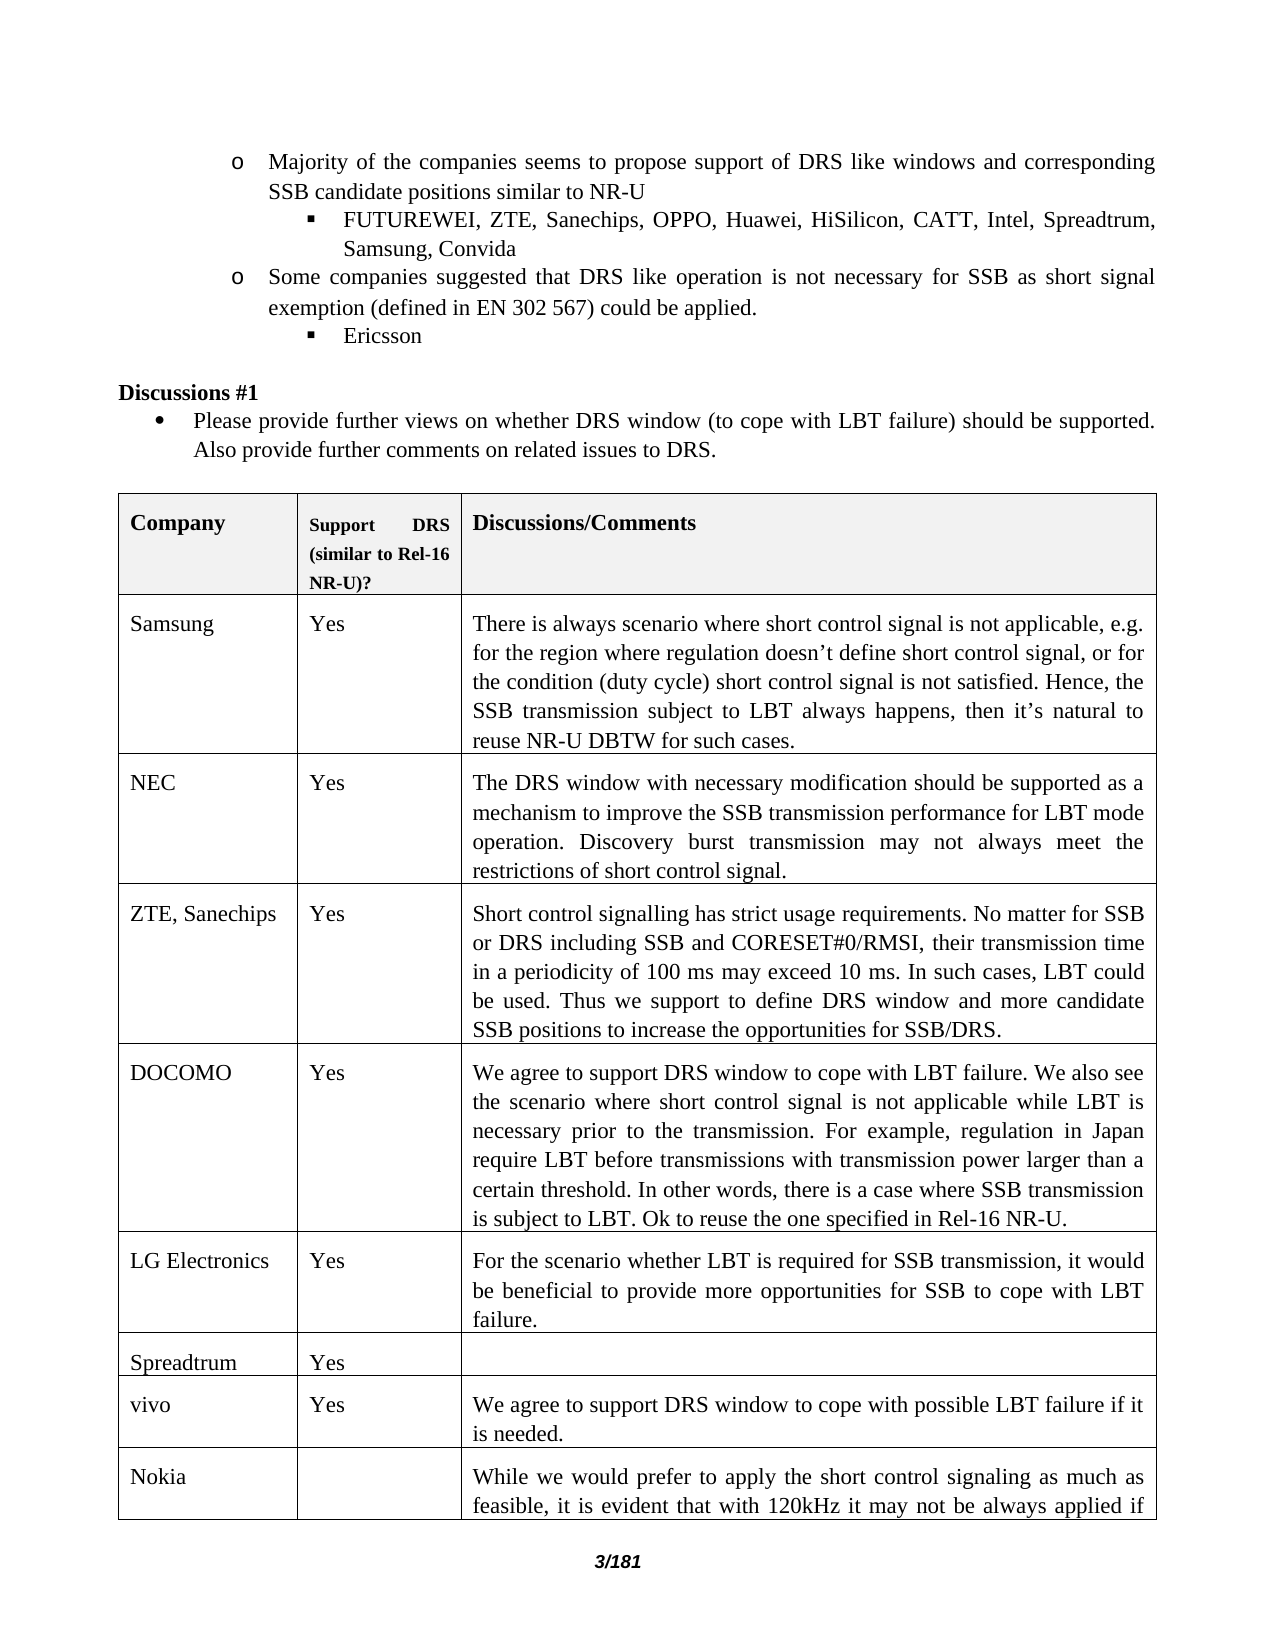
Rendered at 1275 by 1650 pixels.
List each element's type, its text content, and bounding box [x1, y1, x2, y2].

table_cell [298, 1448, 461, 1519]
text Discussions #1 [118, 379, 1157, 405]
table_cell LG Electronics [119, 1232, 297, 1332]
table_cell We agree to support DRS window to cope with LBT failure. We also see the scenario where short control signal is not applicable while LBT is necessary prior to the transmission. For example, regulation in Japan require LBT before transmissions with transmission power larger than a certain threshold. In other words, there is a case where SSB transmission is subject to LBT. Ok to reuse the one specified in Rel-16 NR-U. [462, 1044, 1156, 1231]
table_cell We agree to support DRS window to cope with possible LBT failure if it is needed. [462, 1376, 1156, 1447]
table_cell The DRS window with necessary modification should be supported as a mechanism to improve the SSB transmission performance for LBT mode operation. Discovery burst transmission may not always meet the restrictions of short control signal. [462, 754, 1156, 883]
table_cell For the scenario whether LBT is required for SSB transmission, it would be beneficial to provide more opportunities for SSB to cope with LBT failure. [462, 1232, 1156, 1332]
table_header Support DRS (similar to Rel-16 NR-U)? [298, 494, 461, 594]
table_cell Nokia [119, 1448, 297, 1519]
table_header Discussions/Comments [462, 494, 1156, 594]
table_cell ZTE, Sanechips [119, 884, 297, 1043]
table_cell Yes [298, 1376, 461, 1447]
table_cell NEC [119, 754, 297, 883]
table_cell Yes [298, 595, 461, 753]
table_cell vivo [119, 1376, 297, 1447]
list Please provide further views on whether DRS window (to cope with LBT failure) should be supported. Also provide further comments on related issues to DRS. [156, 407, 1157, 462]
table_cell There is always scenario where short control signal is not applicable, e.g. for the region where regulation doesn’t define short control signal, or for the condition (duty cycle) short control signal is not satisfied. Hence, the SSB transmission subject to LBT always happens, then it’s natural to reuse NR-U DBTW for such cases. [462, 595, 1156, 753]
table_cell DOCOMO [119, 1044, 297, 1231]
table_cell [462, 1333, 1156, 1375]
table_cell Samsung [119, 595, 297, 753]
table_cell Yes [298, 1232, 461, 1332]
table_cell Yes [298, 884, 461, 1043]
table_cell Yes [298, 754, 461, 883]
list FUTUREWEI, ZTE, Sanechips, OPPO, Huawei, HiSilicon, CATT, Intel, Spreadtrum, Samsung, Convida [306, 206, 1157, 261]
table_cell Spreadtrum [119, 1333, 297, 1375]
list Majority of the companies seems to propose support of DRS like windows and corresponding SSB candidate positions similar to NR-U [231, 148, 1157, 204]
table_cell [462, 1448, 1156, 1519]
list Ericsson [306, 322, 1157, 348]
table_header Company [119, 494, 297, 594]
table_cell Yes [298, 1044, 461, 1231]
table_cell Short control signalling has strict usage requirements. No matter for SSB or DRS including SSB and CORESET#0/RMSI, their transmission time in a periodicity of 100 ms may exceed 10 ms. In such cases, LBT could be used. Thus we support to define DRS window and more candidate SSB positions to increase the opportunities for SSB/DRS. [462, 884, 1156, 1043]
table_cell Yes [298, 1333, 461, 1375]
list Some companies suggested that DRS like operation is not necessary for SSB as short signal exemption (defined in EN 302 567) could be applied. [231, 263, 1157, 320]
